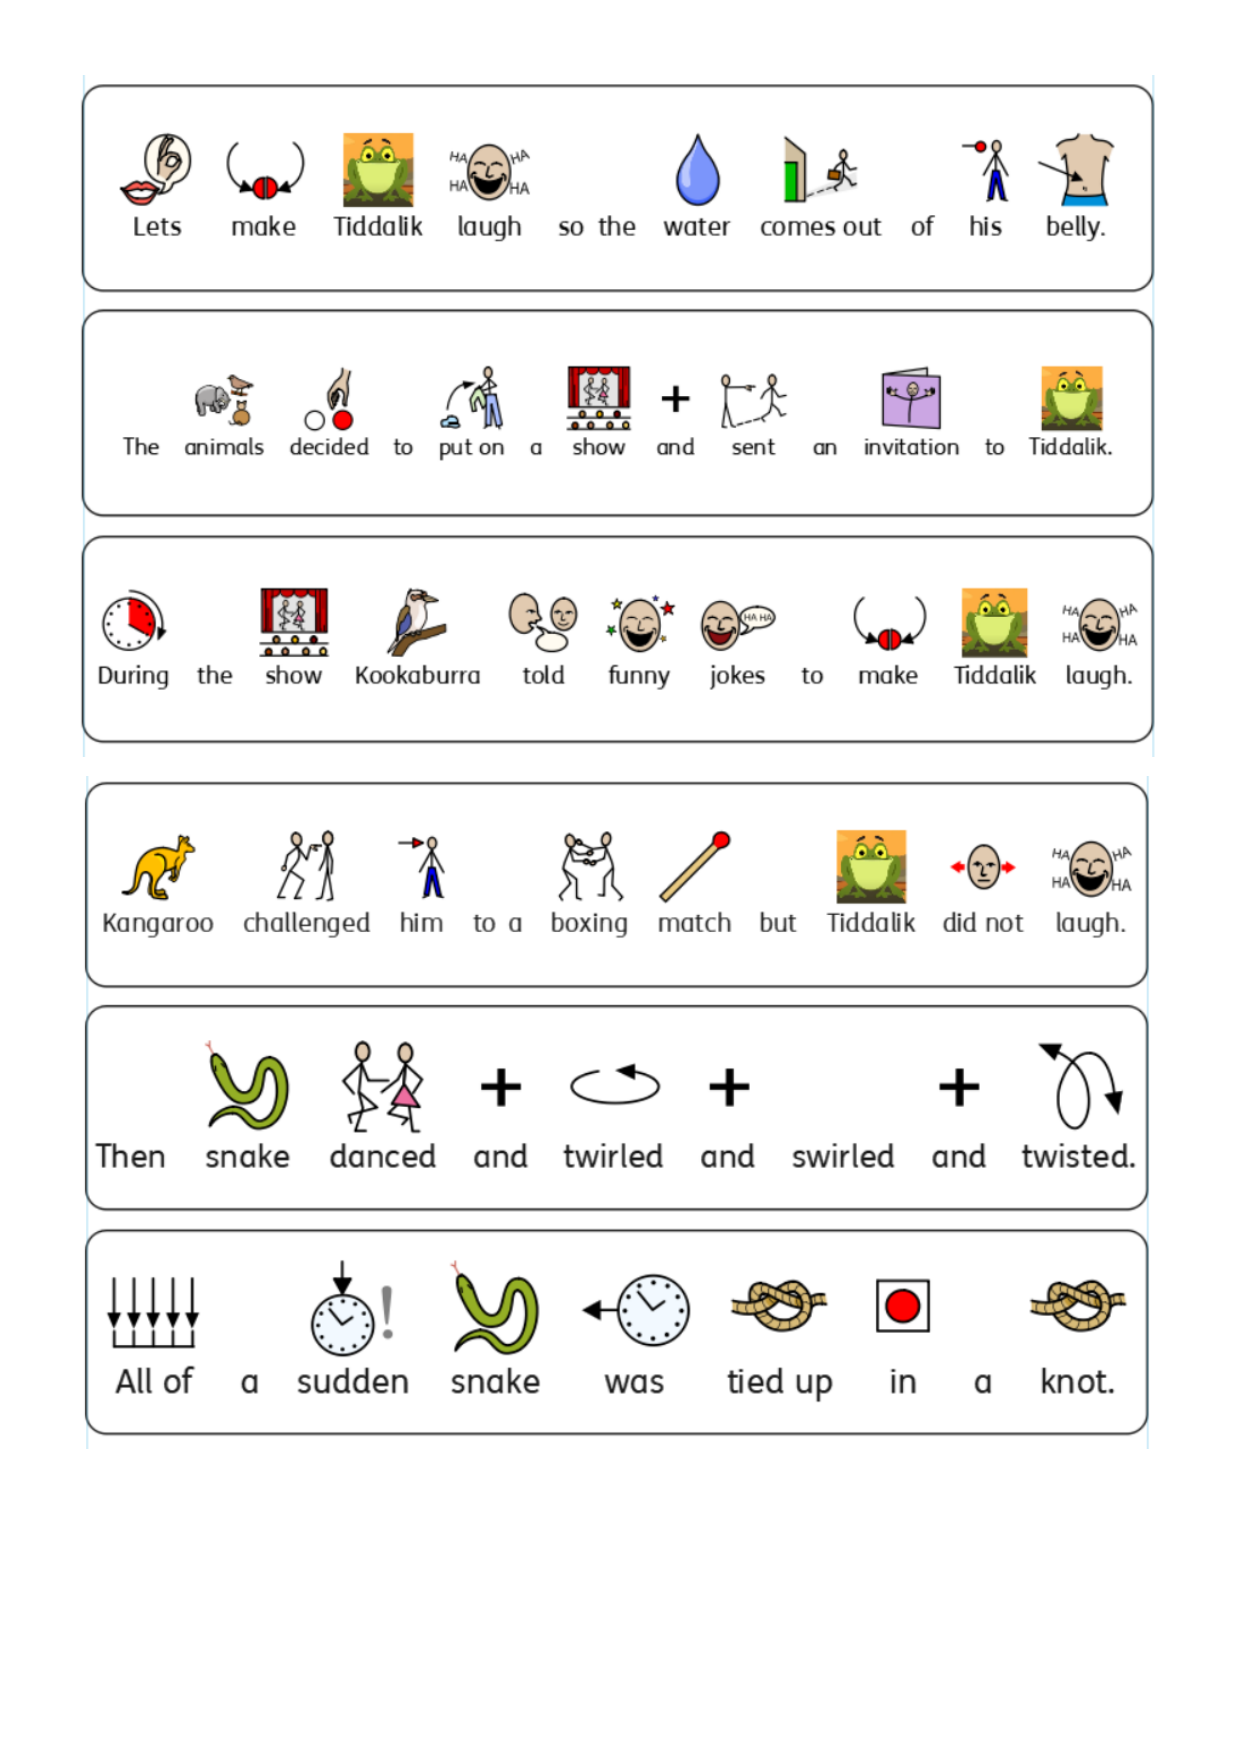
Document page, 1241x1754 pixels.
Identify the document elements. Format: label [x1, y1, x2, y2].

picture [75, 75, 1166, 757]
picture [75, 776, 1166, 1449]
